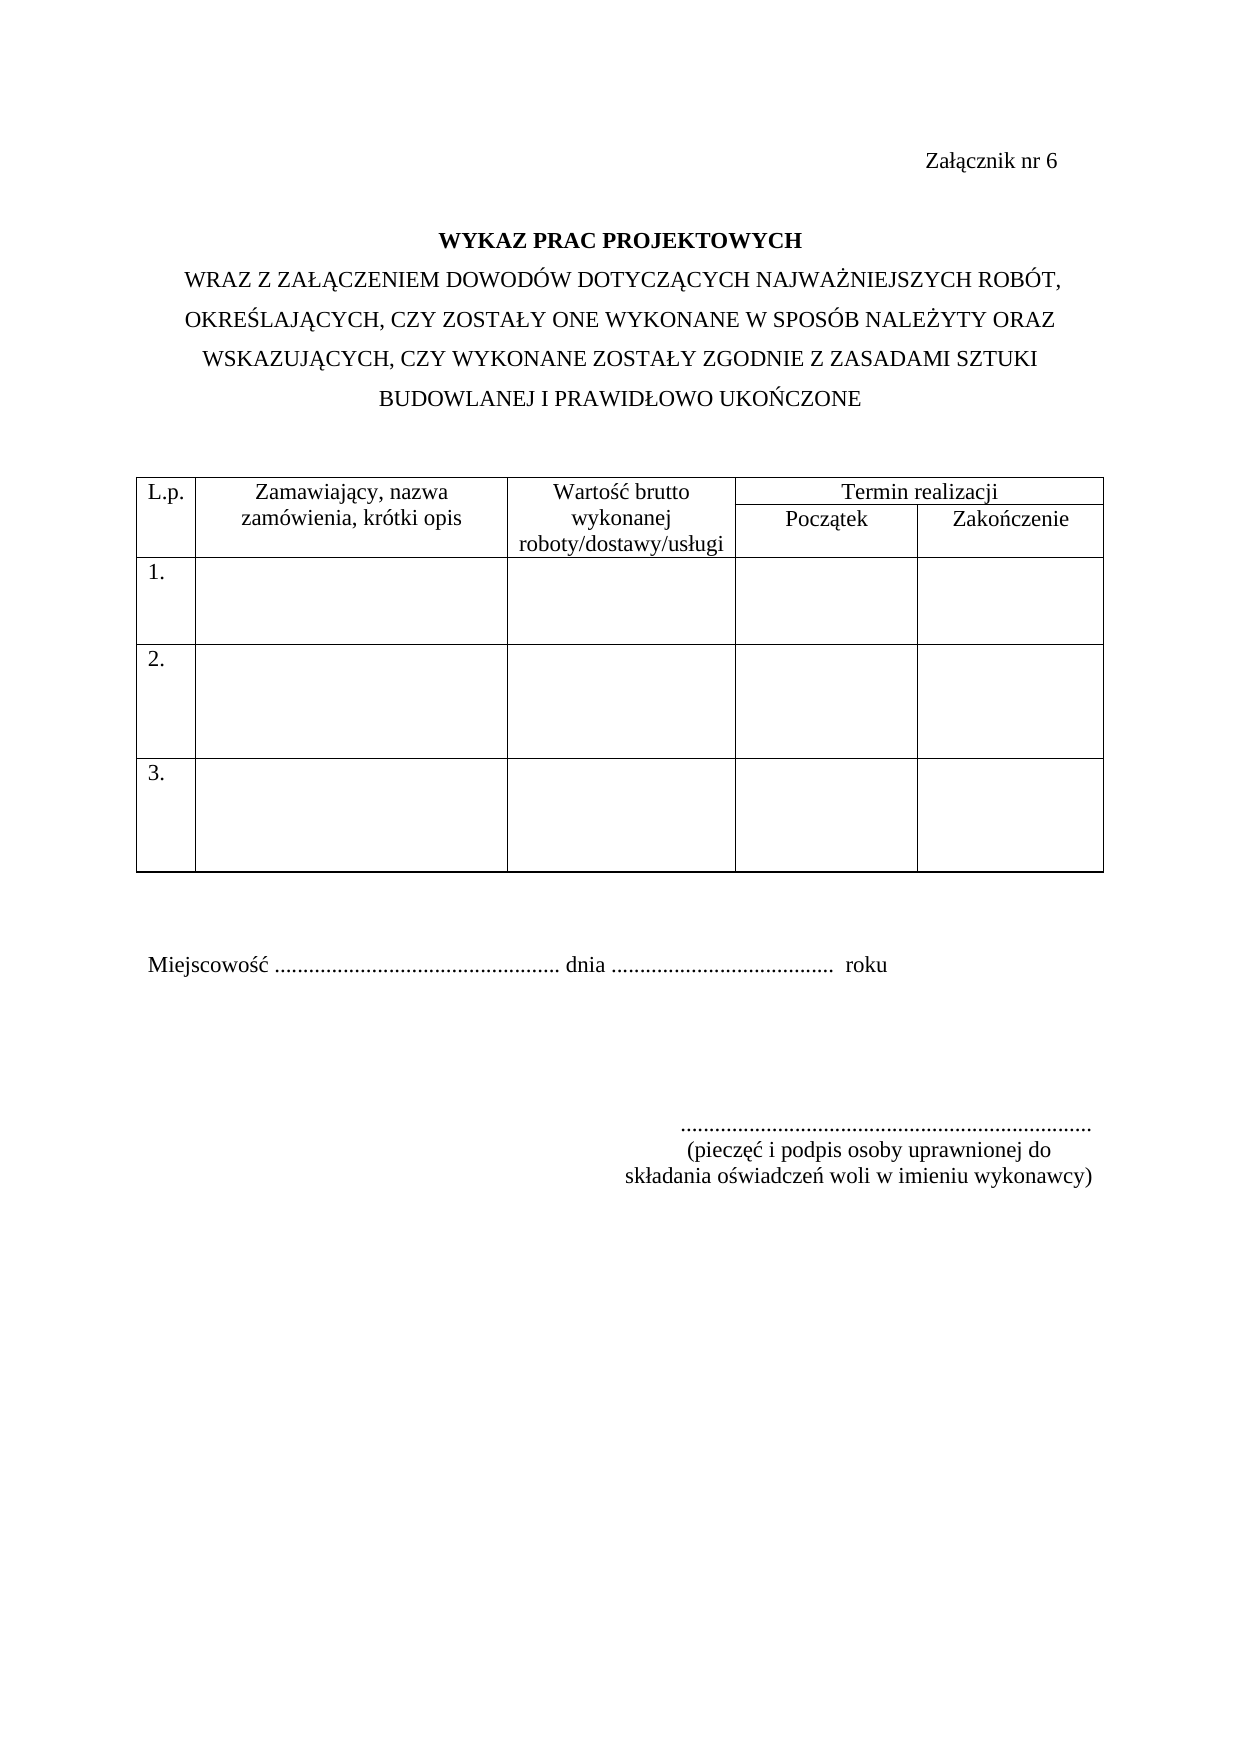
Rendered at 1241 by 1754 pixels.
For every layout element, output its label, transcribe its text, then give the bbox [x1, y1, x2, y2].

table_cell 2. [137, 645, 195, 758]
table_cell Zakończenie [918, 505, 1103, 557]
table_cell [918, 759, 1103, 871]
table_cell [736, 759, 917, 871]
text WYKAZ PRAC PROJEKTOWYCH [148, 227, 1093, 253]
table_cell [736, 645, 917, 758]
table_cell [508, 759, 735, 871]
table_cell [196, 645, 507, 758]
table_cell [736, 558, 917, 644]
table_cell [508, 558, 735, 644]
text Załącznik nr 6 [148, 148, 1093, 174]
table_cell 3. [137, 759, 195, 871]
text (pieczęć i podpis osoby uprawnionej do [590, 1136, 1093, 1162]
table_header Wartość brutto wykonanej roboty/dostawy/usługi [508, 478, 735, 557]
table_cell Początek [736, 505, 917, 557]
table_cell [196, 759, 507, 871]
text składania oświadczeń woli w imieniu wykonawcy) [516, 1162, 1093, 1189]
table_cell [918, 558, 1103, 644]
text WRAZ Z ZAŁĄCZENIEM DOWODÓW DOTYCZĄCYCH NAJWAŻNIEJSZYCH ROBÓT, OKREŚLAJĄCYCH, CZY ZOSTAŁY ONE WYKONANE W SPOSÓB NALEŻYTY ORAZ WSKAZUJĄCYCH, CZY WYKONANE ZOSTAŁY ZGODNIE Z ZASADAMI SZTUKI BUDOWLANEJ I PRAWIDŁOWO UKOŃCZONE [148, 266, 1093, 411]
table_header L.p. [137, 478, 195, 557]
table_header Zamawiający, nazwa zamówienia, krótki opis [196, 478, 507, 557]
table_cell [508, 645, 735, 758]
text ........................................................................ [148, 1110, 1093, 1136]
table_header Termin realizacji [736, 478, 1103, 504]
table_cell [196, 558, 507, 644]
table_cell 1. [137, 558, 195, 644]
table_cell [918, 645, 1103, 758]
text Miejscowość .................................................. dnia ....................................... roku [148, 952, 1093, 978]
